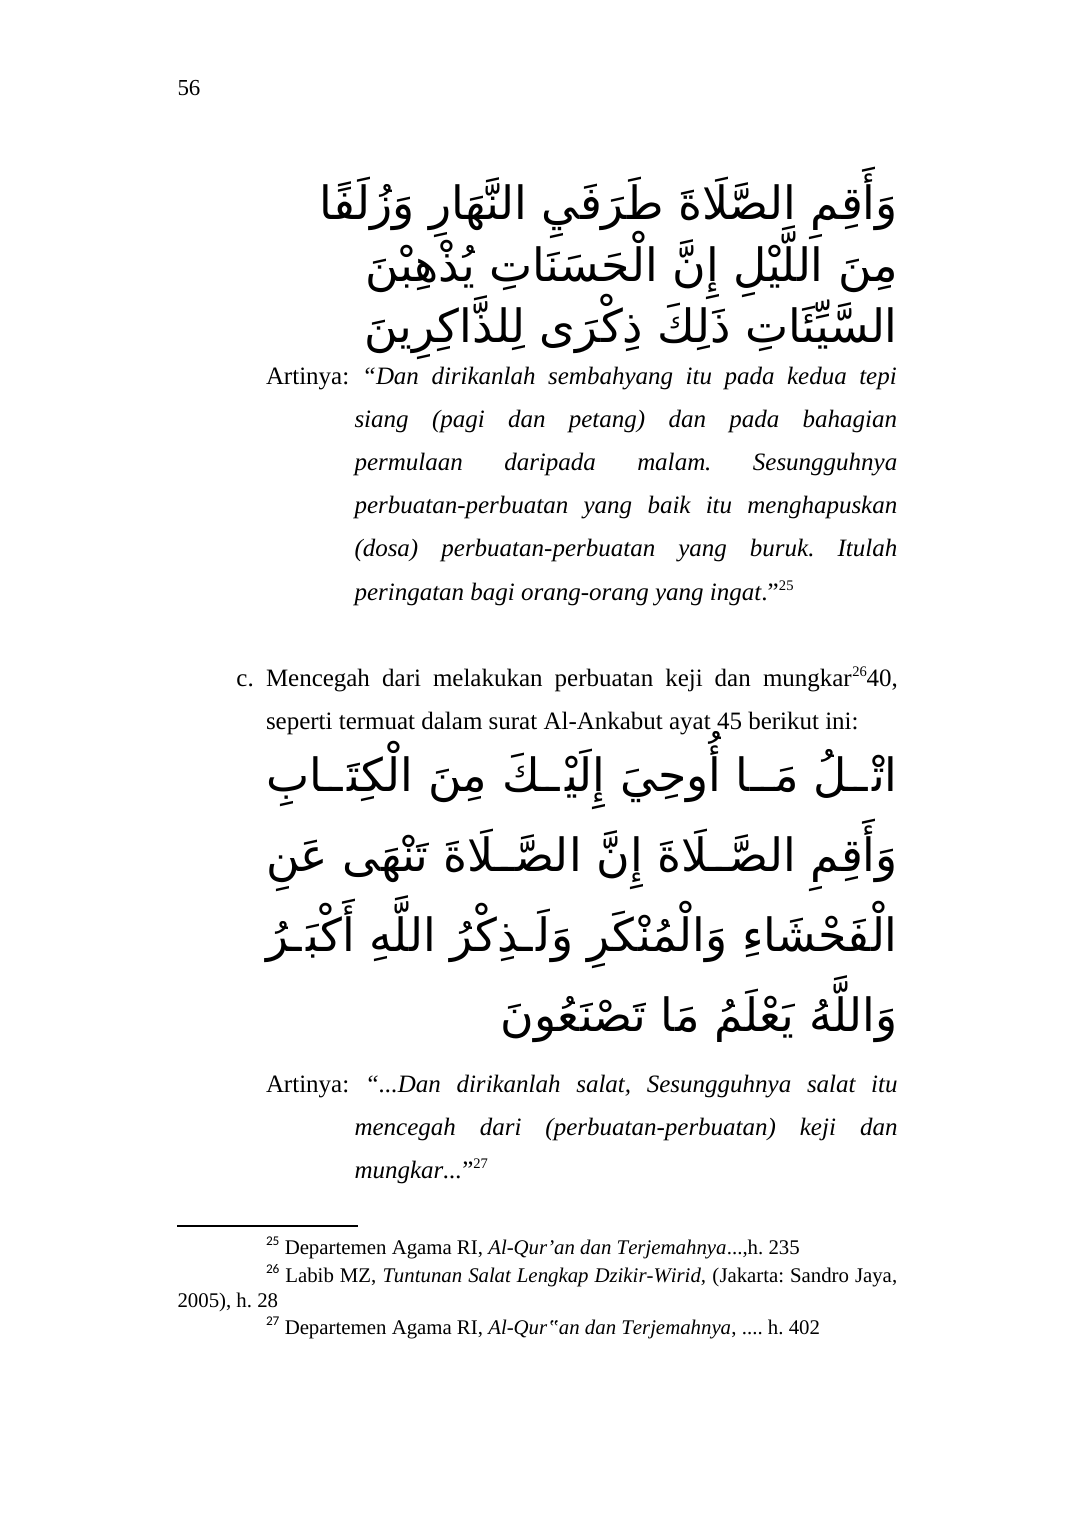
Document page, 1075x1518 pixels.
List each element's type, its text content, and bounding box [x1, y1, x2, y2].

text وَأَقِمِ الصَّلَاةَ طَرَفَيِ النَّهَارِ وَزُلَفًا مِنَ اللَّيْلِ إِنَّ الْحَسَنَاتِ يُذْهِبْنَ السَّيِّئَاتِ ذَلِكَ ذِكْرَى لِلذَّاكِرِينَ [266, 177, 898, 353]
text Artinya: “...Dan dirikanlah salat, Sesungguhnya salat itu mencegah dari (perbuatan-perbuatan) keji dan mungkar...” [266, 1069, 898, 1184]
list Mencegah dari melakukan perbuatan keji dan mungkar40, seperti termuat dalam surat Al-Ankabut ayat 45 berikut ini: [236, 663, 898, 735]
text اتْلُ مَا أُوحِيَ إِلَيْكَ مِنَ الْكِتَابِ وَأَقِمِ الصَّلَاةَ إِنَّ الصَّلَاةَ تَنْهَى عَنِ الْفَحْشَاءِ وَالْمُنْكَرِ وَلَذِكْرُ اللَّهِ أَكْبَرُ وَاللَّهُ يَعْلَمُ مَا تَصْنَعُونَ [266, 749, 898, 1042]
text Artinya: “Dan dirikanlah sembahyang itu pada kedua tepi siang (pagi dan petang) dan pada bahagian permulaan daripada malam. Sesungguhnya perbuatan-perbuatan yang baik itu menghapuskan (dosa) perbuatan-perbuatan yang buruk. Itulah peringatan bagi orang-orang yang ingat.” [266, 361, 898, 605]
